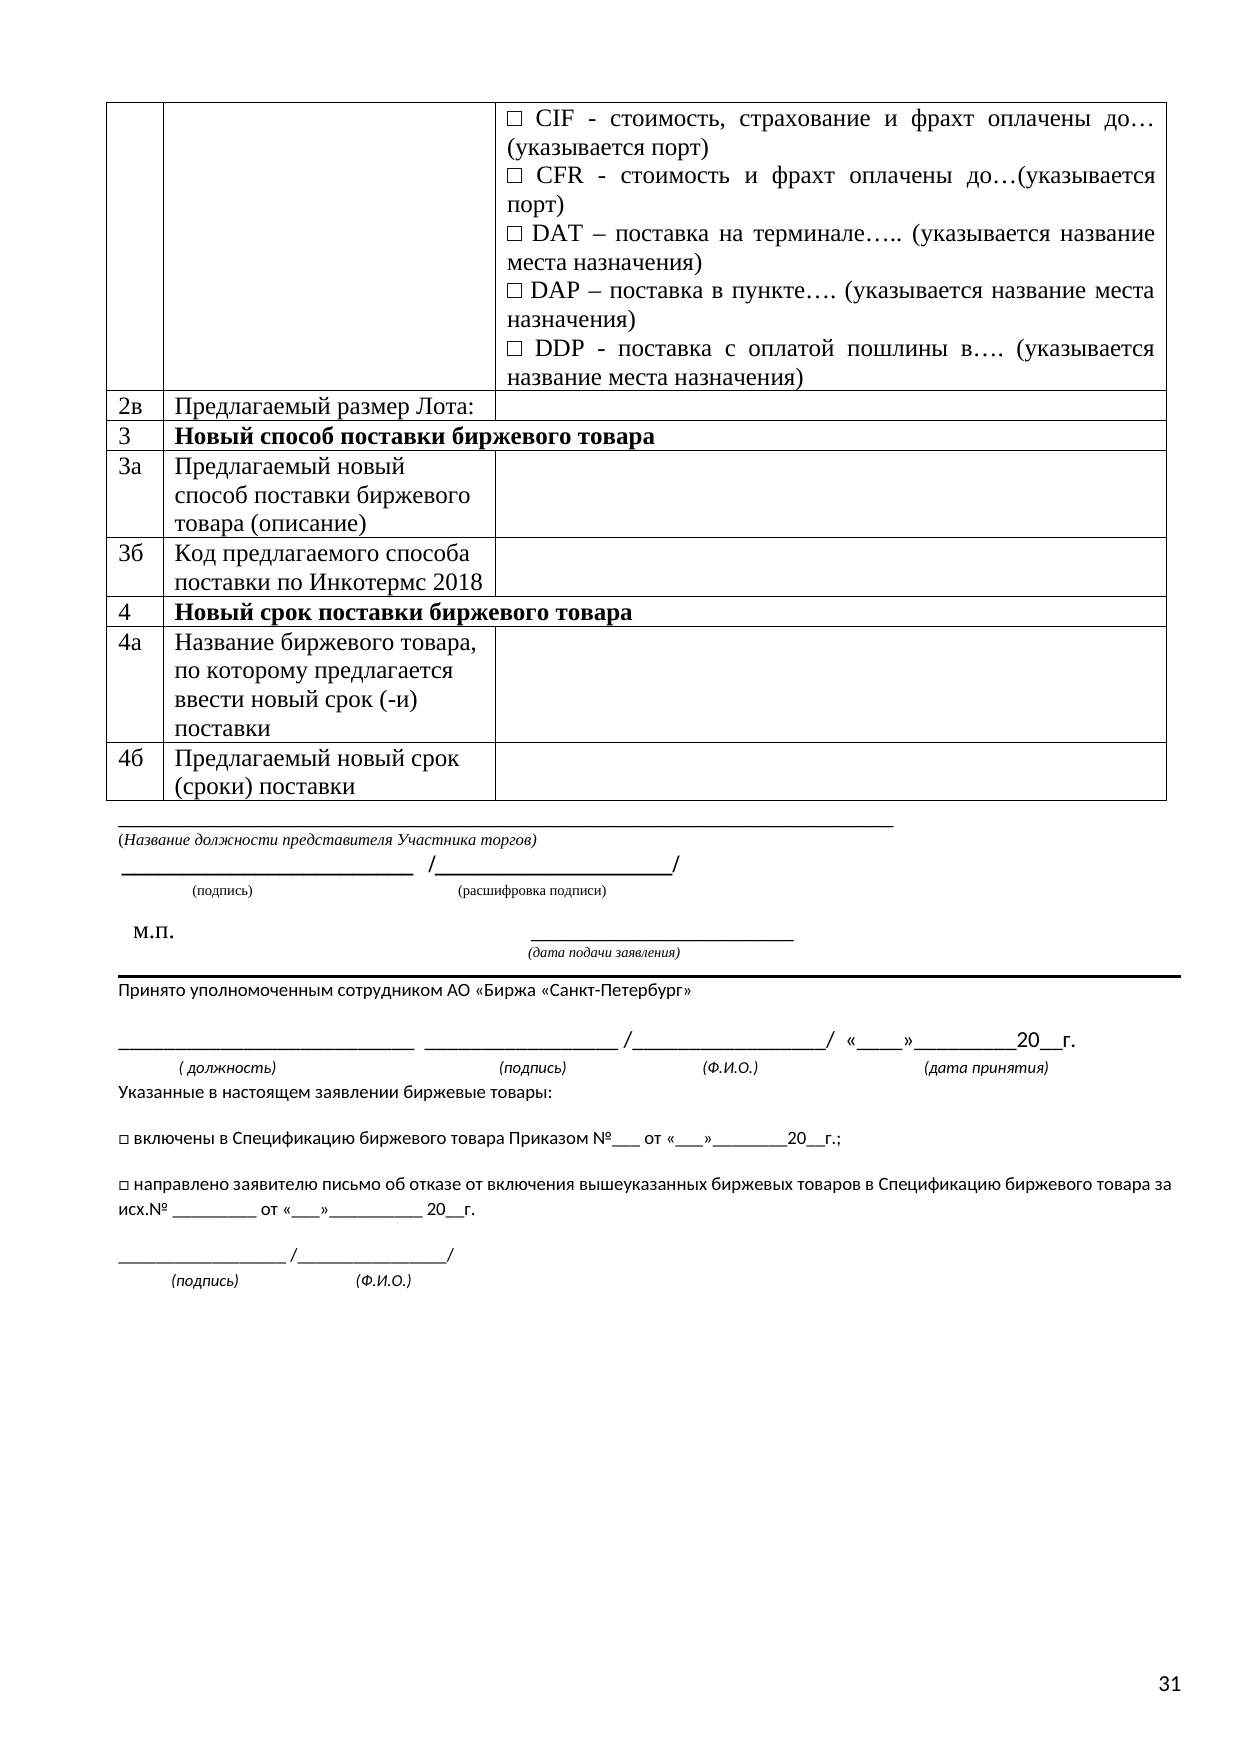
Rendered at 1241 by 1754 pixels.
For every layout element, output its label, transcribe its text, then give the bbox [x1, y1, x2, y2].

text (Название должности представителя Участника торгов) [118, 830, 1181, 849]
table_cell [496, 391, 1166, 420]
table_cell Новый способ поставки биржевого товара [164, 421, 1166, 450]
text (подпись) (Ф.И.О.) [118, 1266, 1181, 1291]
table_cell Новый срок поставки биржевого товара [164, 597, 1166, 626]
table_cell 4б [107, 743, 163, 800]
table_cell Предлагаемый новый способ поставки биржевого товара (описание) [164, 451, 495, 537]
table_cell 4 [107, 597, 163, 626]
table_cell 4а [107, 627, 163, 742]
table_cell Код предлагаемого способа поставки по Инкотермс 2018 [164, 538, 495, 596]
text __________________ /________________/ [118, 1241, 1181, 1266]
text (дата подачи заявления) [118, 944, 1181, 975]
text Принято уполномоченным сотрудником АО «Биржа «Санкт-Петербург» [118, 978, 1181, 1001]
table_cell [496, 451, 1166, 537]
table_cell Предлагаемый размер Лота: [164, 391, 495, 420]
text □ включены в Спецификацию биржевого товара Приказом №___ от «___»________20__г.; [118, 1124, 1181, 1149]
table_cell Предлагаемый новый срок (сроки) поставки [164, 743, 495, 800]
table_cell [164, 103, 495, 390]
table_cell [496, 103, 1166, 390]
text Указанные в настоящем заявлении биржевые товары: [118, 1078, 1181, 1103]
text ______________________________________________________________ [118, 801, 1181, 830]
table_cell 3 [107, 421, 163, 450]
text ( должность) (подпись) (Ф.И.О.) (дата принятия) [118, 1053, 1181, 1078]
table_cell 2в [107, 391, 163, 420]
text __________________________ _________________ /_________________/ «____»_________20__г. [118, 1025, 1181, 1053]
table_cell 3а [107, 451, 163, 537]
table_cell [496, 538, 1166, 596]
text м.п. _____________________ [118, 915, 1181, 944]
text □ направлено заявителю письмо об отказе от включения вышеуказанных биржевых товаров в Спецификацию биржевого товара за исх.№ _________ от «___»__________ 20__г. [118, 1170, 1181, 1220]
table_cell [496, 627, 1166, 742]
table_cell Название биржевого товара, по которому предлагается ввести новый срок (-и) поставки [164, 627, 495, 742]
text (подпись) (расшифровка подписи) [118, 882, 1181, 911]
text / / [118, 849, 1181, 878]
table_cell 3б [107, 538, 163, 596]
table_cell 2б [107, 103, 163, 390]
table_cell [496, 743, 1166, 800]
